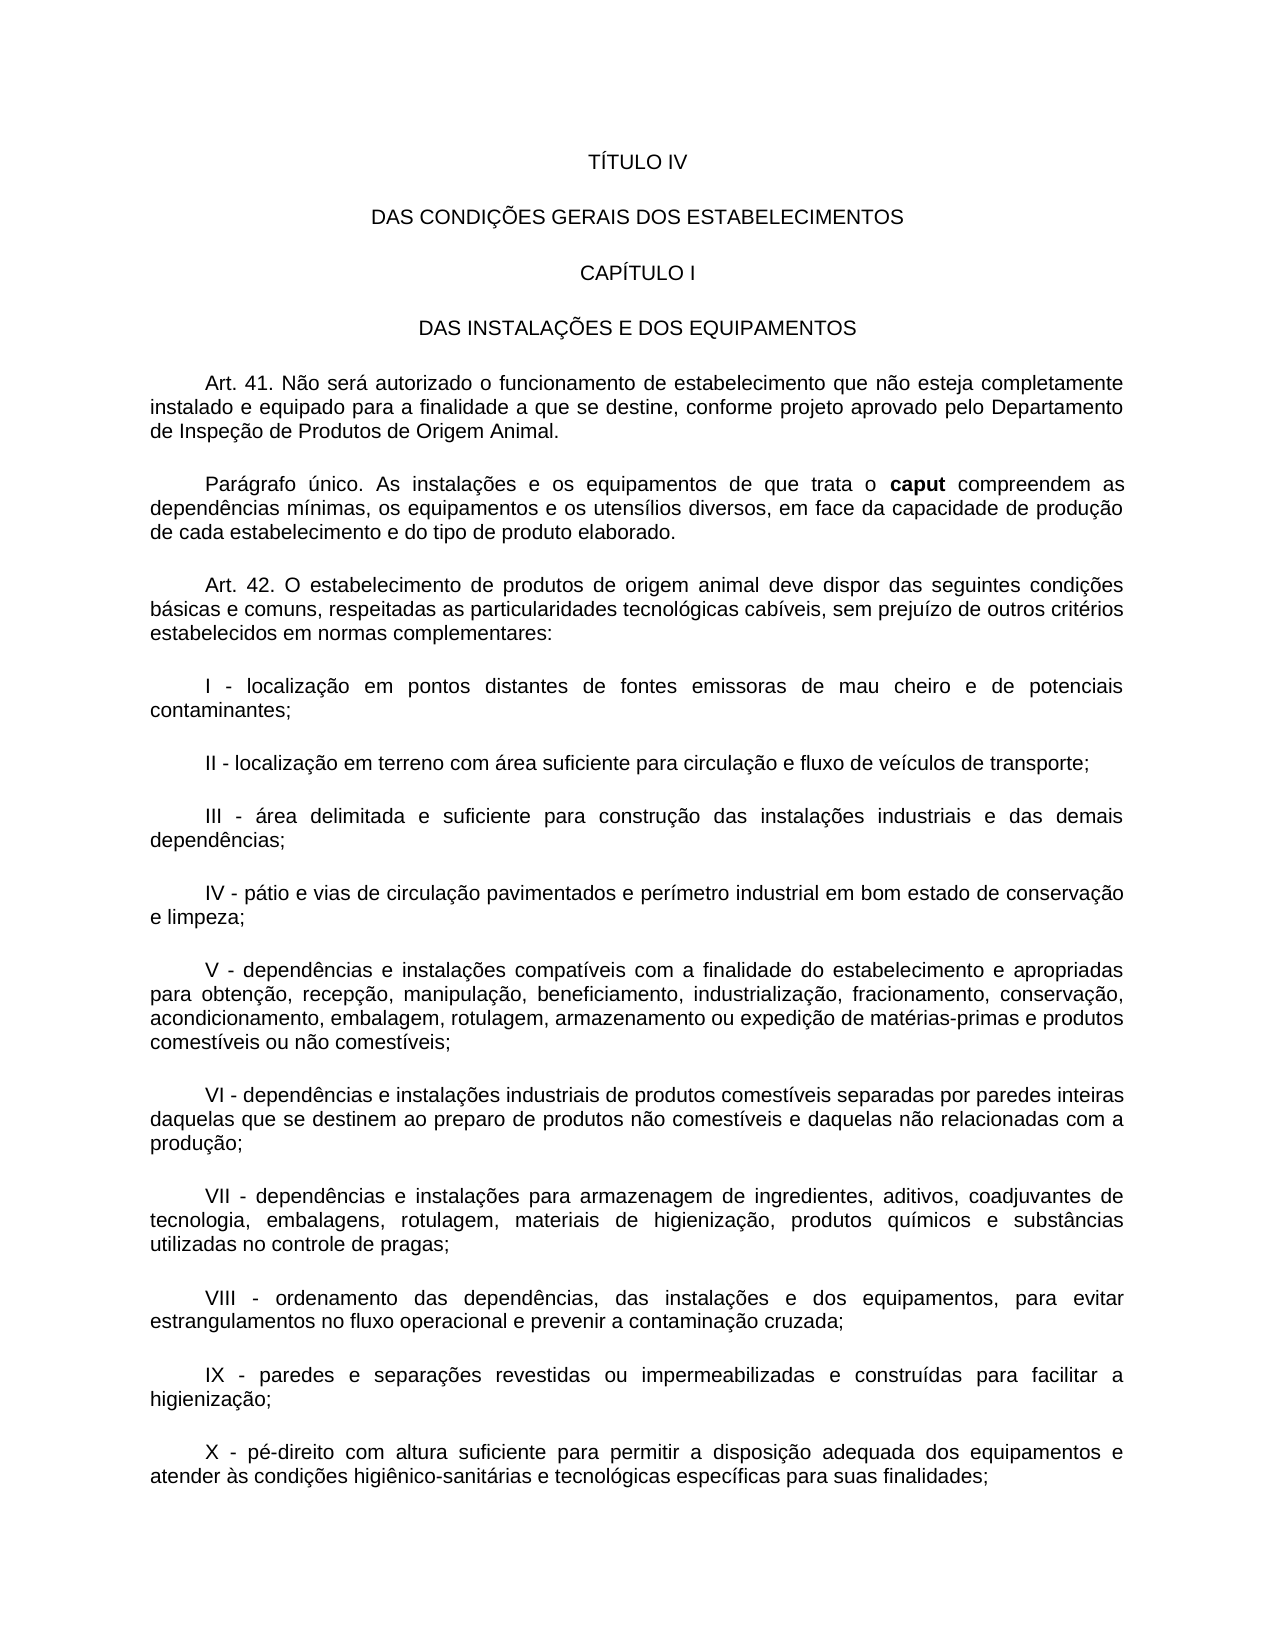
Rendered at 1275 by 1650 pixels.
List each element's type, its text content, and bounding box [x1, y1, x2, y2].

text X - pé-direito com altura suficiente para permitir a disposição adequada dos equipamentos e atender às condições higiênico-sanitárias e tecnológicas específicas para suas finalidades; [150, 1439, 1125, 1487]
text DAS INSTALAÇÕES E DOS EQUIPAMENTOS [150, 316, 1125, 339]
text IX - paredes e separações revestidas ou impermeabilizadas e construídas para facilitar a higienização; [150, 1362, 1125, 1410]
text Art. 42. O estabelecimento de produtos de origem animal deve dispor das seguintes condições básicas e comuns, respeitadas as particularidades tecnológicas cabíveis, sem prejuízo de outros critérios estabelecidos em normas complementares: [150, 573, 1125, 645]
text VI - dependências e instalações industriais de produtos comestíveis separadas por paredes inteiras daquelas que se destinem ao preparo de produtos não comestíveis e daquelas não relacionadas com a produção; [150, 1083, 1125, 1155]
text TÍTULO IV [150, 150, 1125, 174]
text III - área delimitada e suficiente para construção das instalações industriais e das demais dependências; [150, 804, 1125, 852]
text V - dependências e instalações compatíveis com a finalidade do estabelecimento e apropriadas para obtenção, recepção, manipulação, beneficiamento, industrialização, fracionamento, conservação, acondicionamento, embalagem, rotulagem, armazenamento ou expedição de matérias-primas e produtos comestíveis ou não comestíveis; [150, 958, 1125, 1054]
text IV - pátio e vias de circulação pavimentados e perímetro industrial em bom estado de conservação e limpeza; [150, 881, 1125, 929]
text Art. 41. Não será autorizado o funcionamento de estabelecimento que não esteja completamente instalado e equipado para a finalidade a que se destine, conforme projeto aprovado pelo Departamento de Inspeção de Produtos de Origem Animal. [150, 371, 1125, 443]
text CAPÍTULO I [150, 260, 1125, 284]
text Parágrafo único. As instalações e os equipamentos de que trata o caput compreendem as dependências mínimas, os equipamentos e os utensílios diversos, em face da capacidade de produção de cada estabelecimento e do tipo de produto elaborado. [150, 472, 1125, 544]
text DAS CONDIÇÕES GERAIS DOS ESTABELECIMENTOS [150, 205, 1125, 229]
text VII - dependências e instalações para armazenagem de ingredientes, aditivos, coadjuvantes de tecnologia, embalagens, rotulagem, materiais de higienização, produtos químicos e substâncias utilizadas no controle de pragas; [150, 1184, 1125, 1256]
text II - localização em terreno com área suficiente para circulação e fluxo de veículos de transporte; [150, 751, 1125, 775]
text VIII - ordenamento das dependências, das instalações e dos equipamentos, para evitar estrangulamentos no fluxo operacional e prevenir a contaminação cruzada; [150, 1285, 1125, 1333]
text I - localização em pontos distantes de fontes emissoras de mau cheiro e de potenciais contaminantes; [150, 674, 1125, 722]
